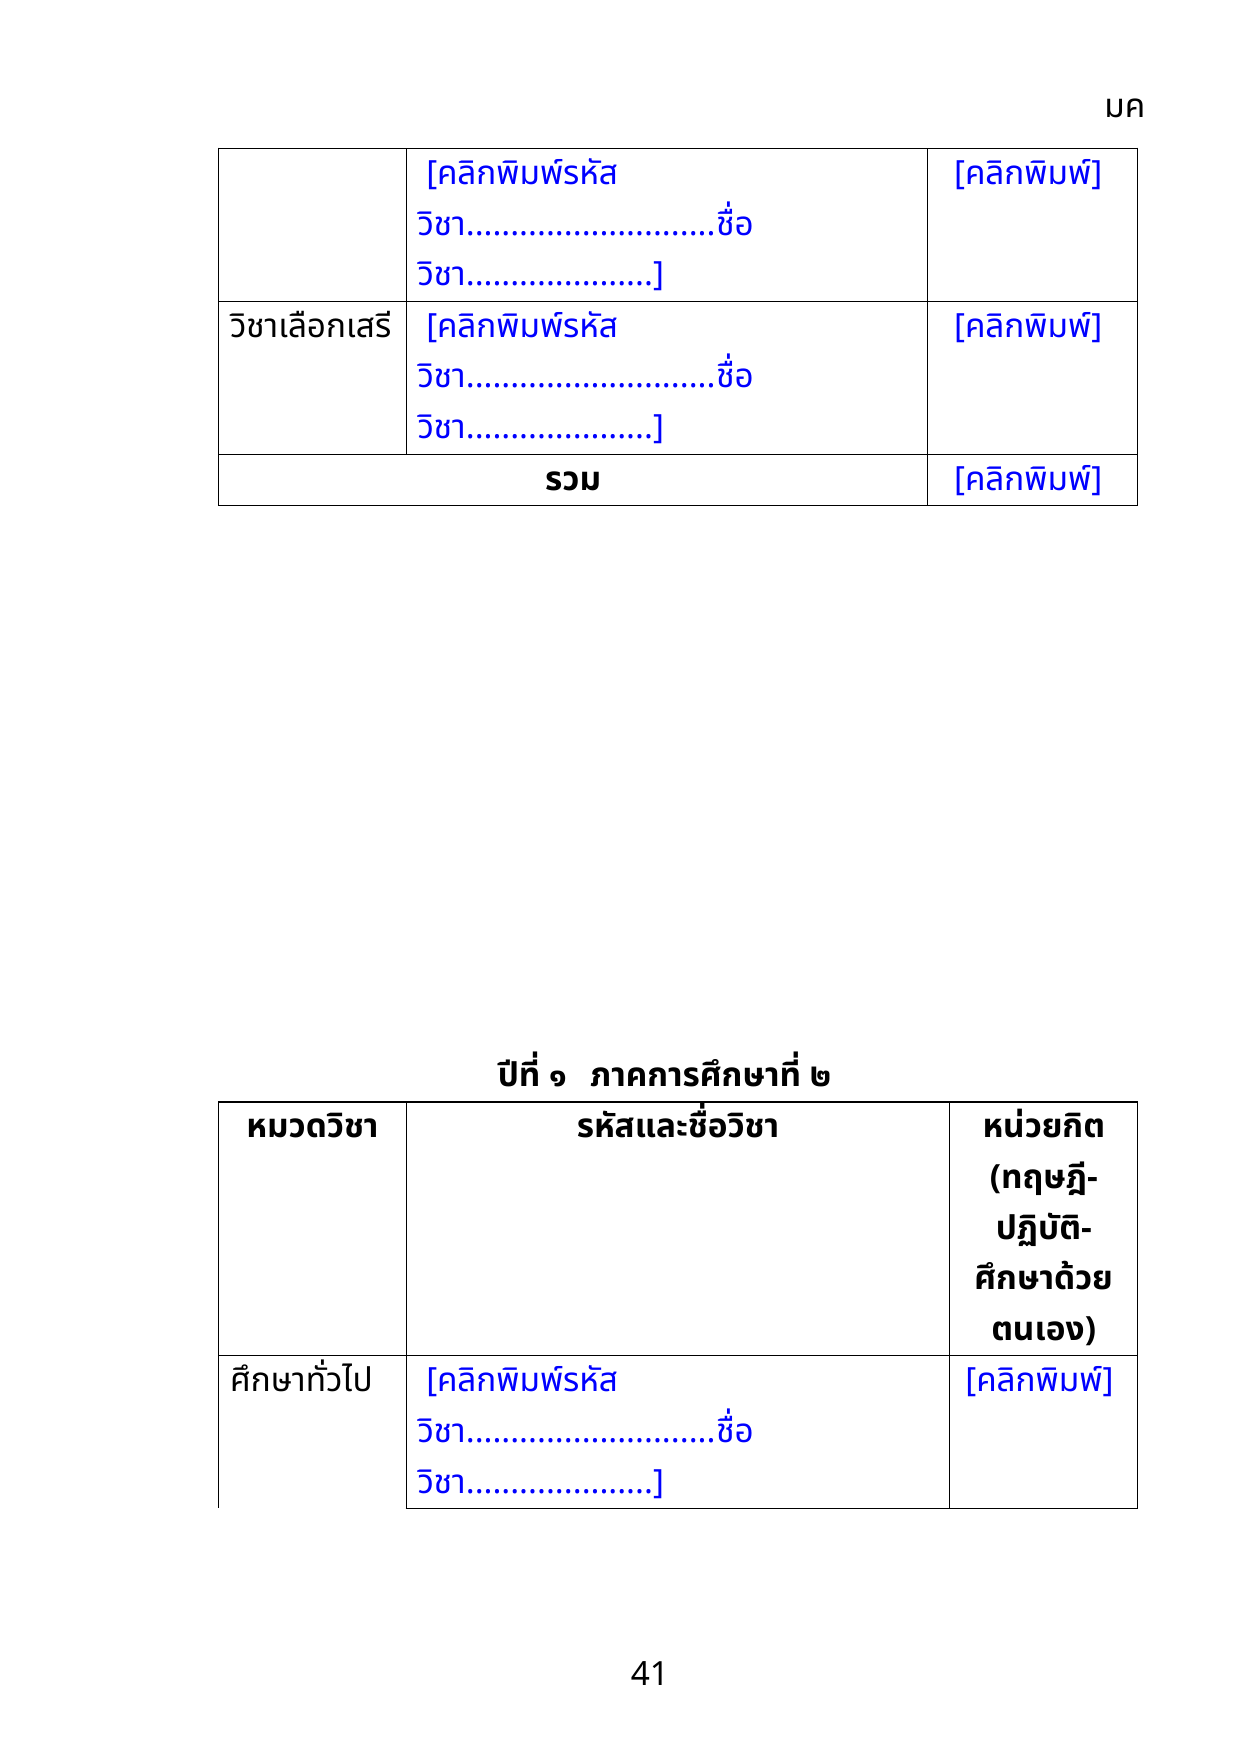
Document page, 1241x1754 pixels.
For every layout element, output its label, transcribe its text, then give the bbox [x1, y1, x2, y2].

text ปีที่ ๑ ภาคการศึกษาที่ ๒ [207, 1051, 1122, 1101]
table_cell วิชาเลือกเสรี [219, 302, 406, 453]
table_header หน่วยกิต (ทฤษฎี-ปฏิบัติ-ศึกษาด้วยตนเอง) [950, 1103, 1137, 1355]
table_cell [407, 302, 927, 453]
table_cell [407, 149, 927, 301]
table_cell [950, 1356, 1137, 1508]
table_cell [407, 1356, 949, 1508]
table_cell [928, 455, 1137, 505]
table_cell ศึกษาทั่วไป [219, 1356, 406, 1508]
table_cell [928, 302, 1137, 453]
table_header หมวดวิชา [219, 1103, 406, 1355]
table_cell รวม [219, 455, 927, 505]
table_cell [928, 149, 1137, 301]
table_header รหัสและชื่อวิชา [407, 1103, 949, 1355]
